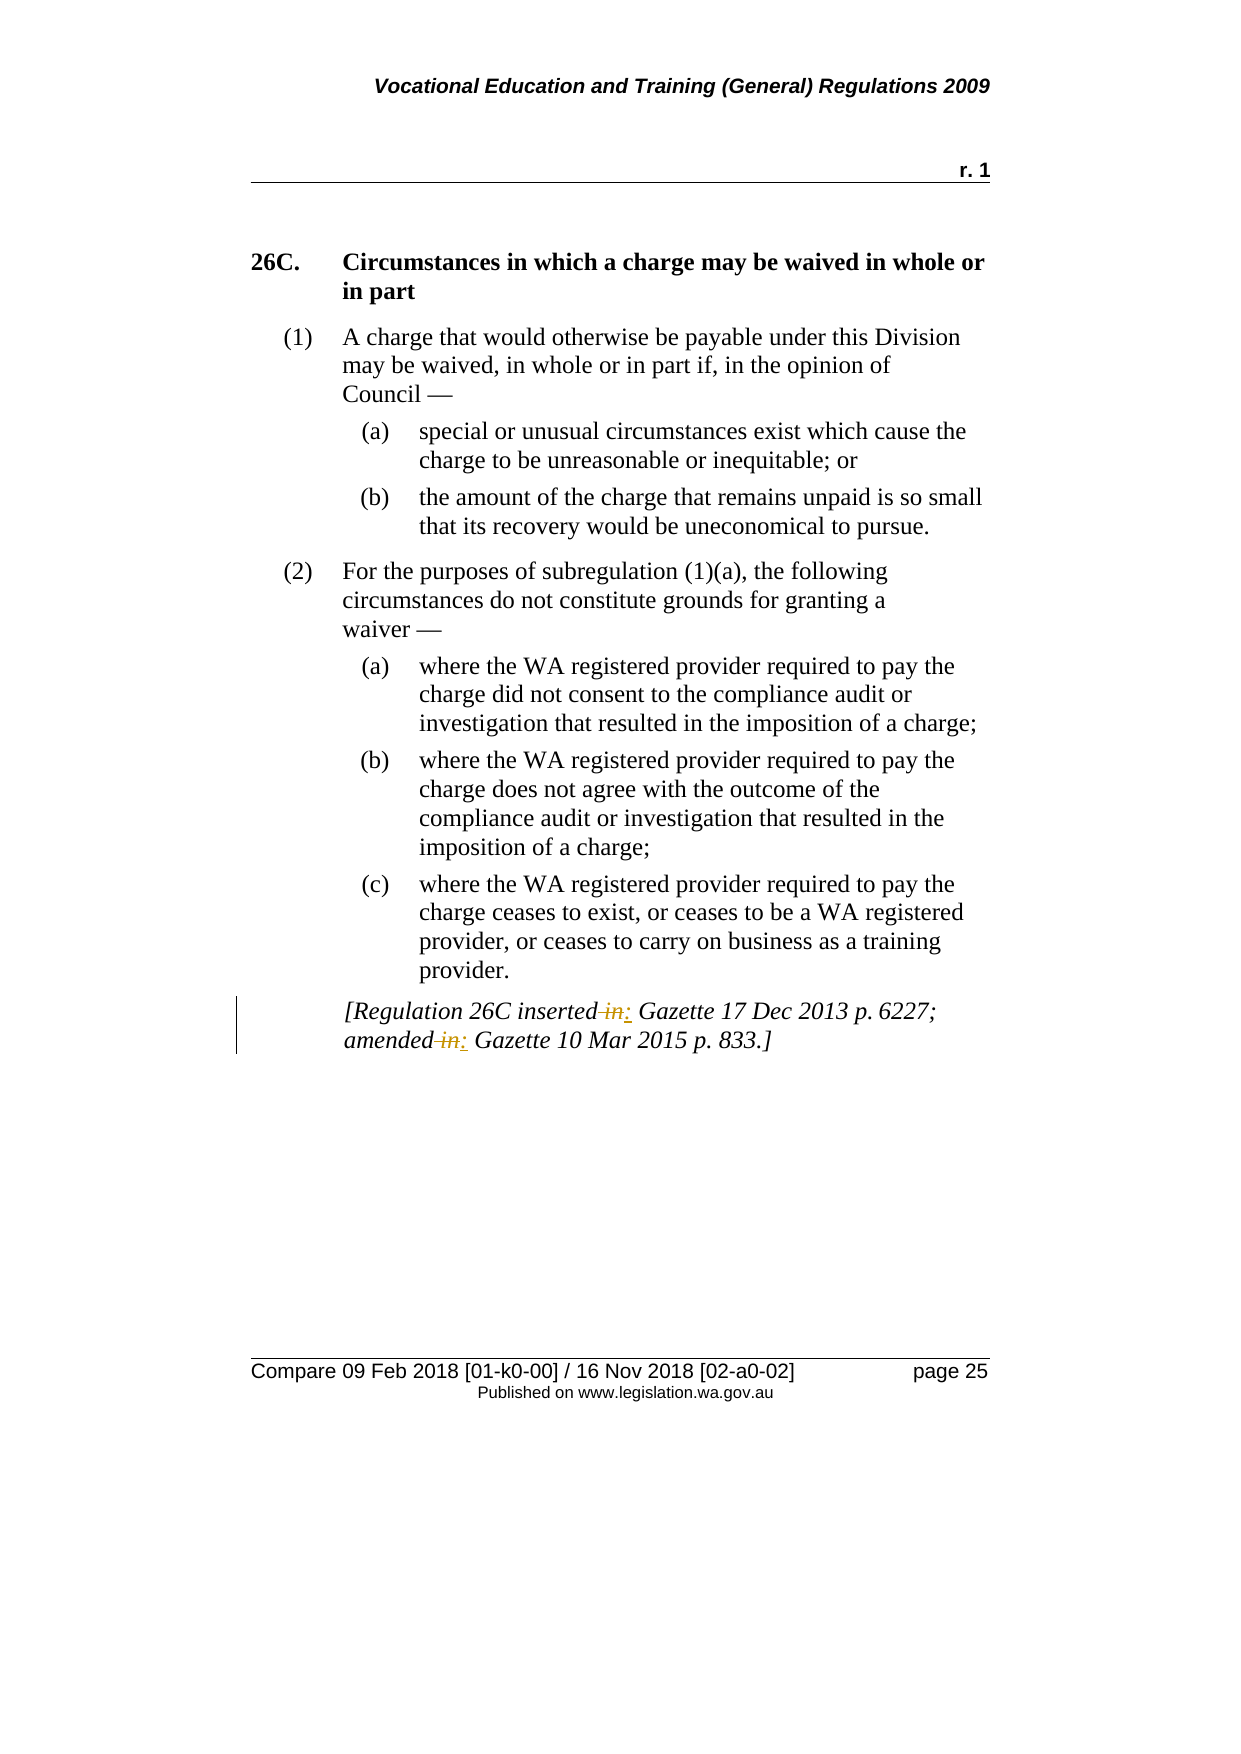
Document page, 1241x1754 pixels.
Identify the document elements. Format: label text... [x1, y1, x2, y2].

text (1) A charge that would otherwise be payable under this Division may be waived, in whole or in part if, in the opinion of Council — [251, 322, 990, 408]
text [Regulation 26C inserted Gazette 17 Dec 2013 p. 6227; amended Gazette 10 Mar 2015 p. 833.] [251, 996, 990, 1054]
text (b) where the WA registered provider required to pay the charge does not agree with the outcome of the compliance audit or investigation that resulted in the imposition of a charge; [251, 745, 990, 860]
text (b) the amount of the charge that remains unpaid is so small that its recovery would be uneconomical to pursue. [251, 482, 990, 539]
text (c) where the WA registered provider required to pay the charge ceases to exist, or ceases to be a WA registered provider, or ceases to carry on business as a training provider. [251, 869, 990, 984]
subtitle 26C. Circumstances in which a charge may be waived in whole or in part [251, 247, 990, 305]
text (2) For the purposes of subregulation (1)(a), the following circumstances do not constitute grounds for granting a waiver — [251, 556, 990, 642]
text (a) where the WA registered provider required to pay the charge did not consent to the compliance audit or investigation that resulted in the imposition of a charge; [251, 651, 990, 737]
text (a) special or unusual circumstances exist which cause the charge to be unreasonable or inequitable; or [251, 416, 990, 474]
